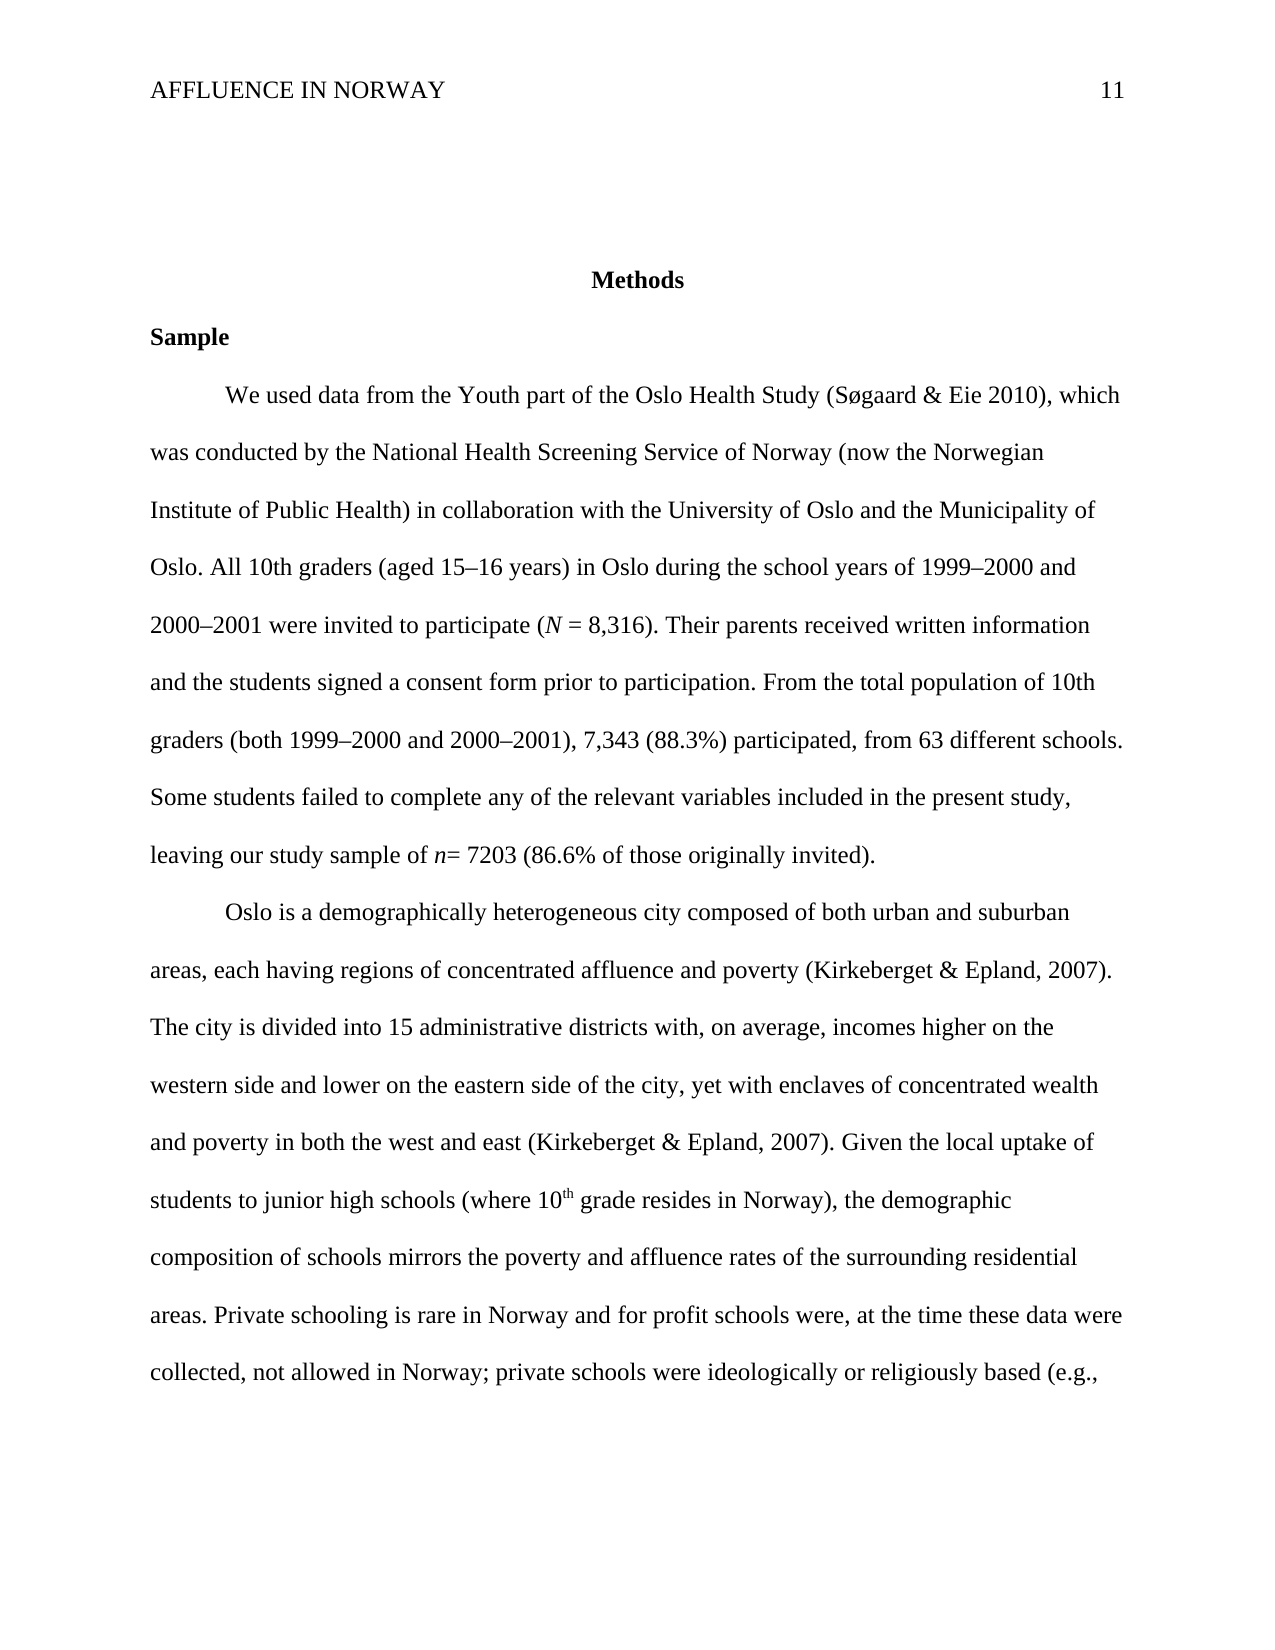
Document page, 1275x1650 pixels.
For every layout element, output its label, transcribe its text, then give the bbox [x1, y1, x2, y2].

text We used data from the Youth part of the Oslo Health Study (Søgaard & Eie 2010), which was conducted by the National Health Screening Service of Norway (now the Norwegian Institute of Public Health) in collaboration with the University of Oslo and the Municipality of Oslo. All 10th graders (aged 15–16 years) in Oslo during the school years of 1999–2000 and 2000–2001 were invited to participate (N = 8,316). Their parents received written information and the students signed a consent form prior to participation. From the total population of 10th graders (both 1999–2000 and 2000–2001), 7,343 (88.3%) participated, from 63 different schools. Some students failed to complete any of the relevant variables included in the present study, leaving our study sample of n= 7203 (86.6% of those originally invited). [150, 380, 1125, 869]
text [150, 897, 1125, 1386]
text Sample [150, 322, 1125, 351]
text Methods [150, 265, 1125, 294]
